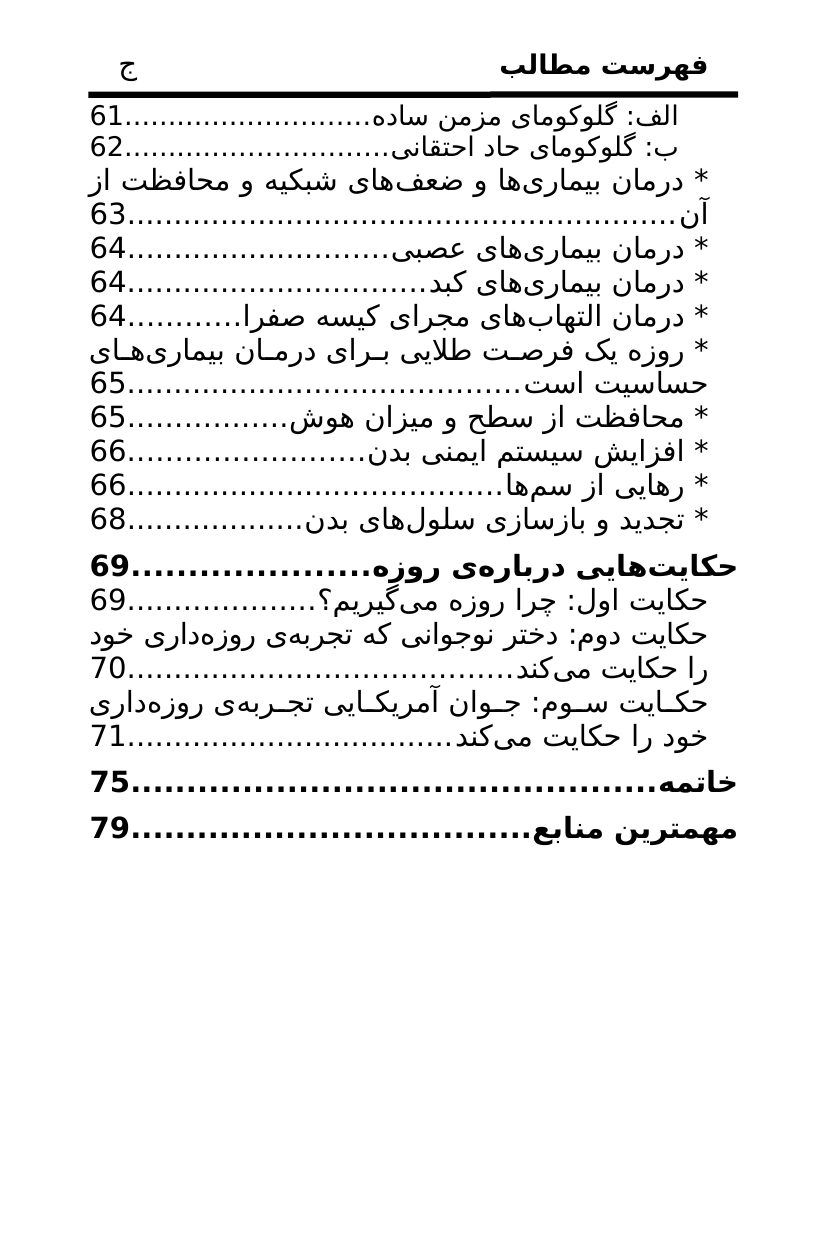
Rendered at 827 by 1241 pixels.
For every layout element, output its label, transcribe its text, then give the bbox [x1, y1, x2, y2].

text حکایت دوم: دختر نوجوانی که تجربه‌ی روزه‌داری خود را حکایت می‌کند 70 [89, 617, 708, 685]
text * تجدید و بازسازی سلول‌های بدن 68 [89, 503, 708, 537]
text الف: گلوکومای مزمن ساده 61 [89, 100, 679, 132]
text * درمان بیماری‌های کبد 64 [89, 265, 708, 299]
text * محافظت از سطح و میزان هوش 65 [89, 401, 708, 435]
text * روزه یک فرصت طلایی برای درمان بیماری‌های حساسیت است 65 [89, 333, 708, 401]
text * افزایش سیستم ایمنی بدن 66 [89, 435, 708, 469]
text حکایت سوم: جوان آمریکایی تجربه‌ی روزه‌داری خود را حکایت می‌کند 71 [89, 685, 708, 753]
text مهمترین منابع 79 [89, 812, 738, 846]
text * درمان بیماری‌های عصبی 64 [89, 231, 708, 265]
text حکایت‌هایی درباره‌ی روزه 69 [89, 549, 738, 583]
text * درمان بیماری‌ها و ضعف‌های شبکیه و محافظت از آن 63 [89, 163, 708, 231]
text * رهایی از سم‌ها 66 [89, 469, 708, 503]
text حکایت اول: چرا روزه می‌گیریم؟ 69 [89, 583, 708, 617]
text خاتمه 75 [89, 765, 738, 799]
text * درمان التهاب‌های مجرای کیسه صفرا 64 [89, 299, 708, 333]
text ب: گلوکومای حاد احتقانی 62 [89, 132, 679, 163]
